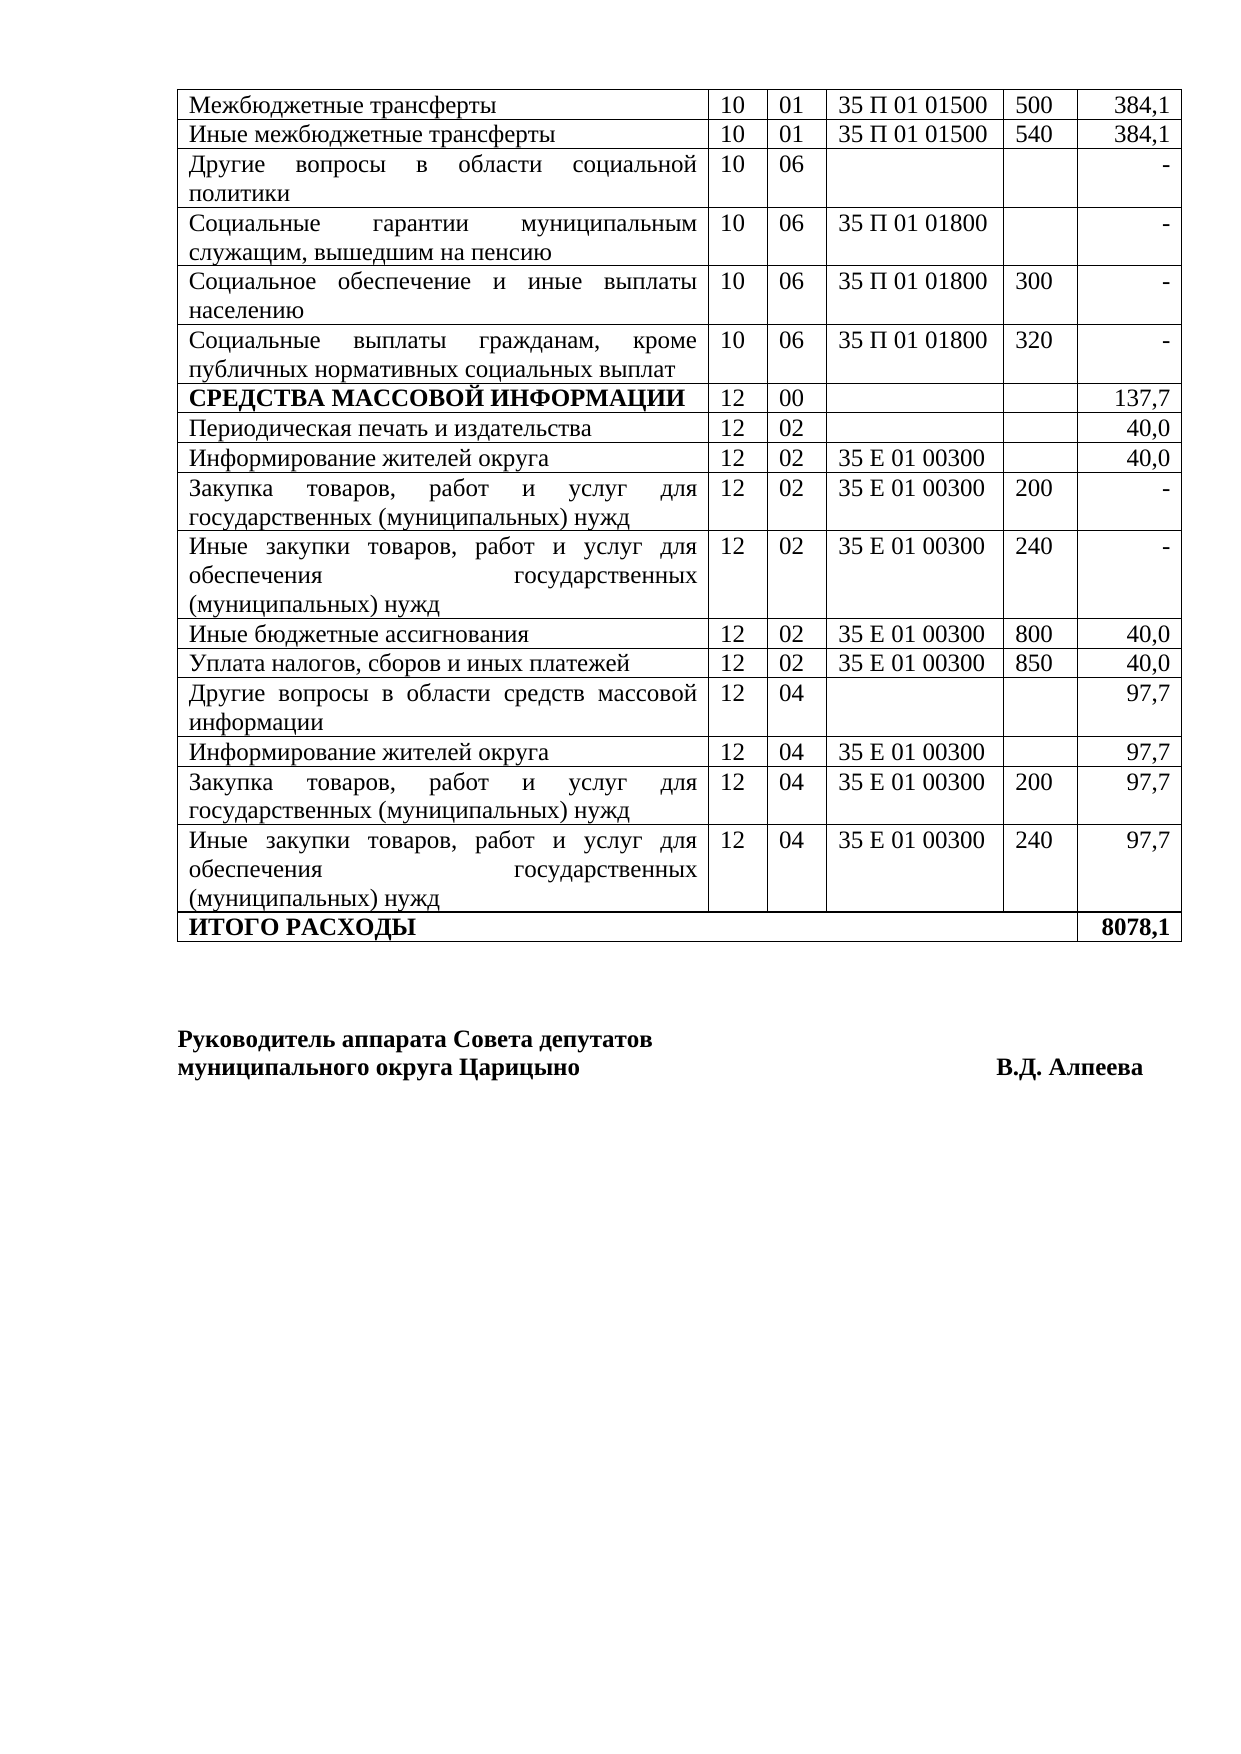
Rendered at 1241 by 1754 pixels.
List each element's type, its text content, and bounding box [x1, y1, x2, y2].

table_cell 35 Е 01 00300 [827, 619, 1003, 647]
table_cell [827, 678, 1003, 736]
table_cell 35 Е 01 00300 [827, 825, 1003, 911]
table_cell 384,1 [1078, 120, 1181, 148]
table_cell 12 [709, 649, 767, 677]
table_cell 04 [768, 737, 826, 766]
table_cell - [1078, 473, 1181, 530]
table_cell [1004, 443, 1077, 472]
table_cell СРЕДСТВА МАССОВОЙ ИНФОРМАЦИИ [178, 384, 708, 412]
table_cell 850 [1004, 649, 1077, 677]
table_cell 35 Е 01 00300 [827, 473, 1003, 530]
table_cell 04 [768, 825, 826, 911]
table_cell 01 [768, 120, 826, 148]
table_cell [827, 384, 1003, 412]
table_cell 06 [768, 266, 826, 324]
table_cell 01 [768, 90, 826, 118]
table_cell Иные бюджетные ассигнования [178, 619, 708, 647]
table_cell Закупка товаров, работ и услуг для государственных (муниципальных) нужд [178, 473, 708, 530]
table_cell 02 [768, 443, 826, 472]
table_cell Закупка товаров, работ и услуг для государственных (муниципальных) нужд [178, 767, 708, 824]
table_cell 12 [709, 531, 767, 618]
table_cell 8078,1 [1078, 913, 1181, 941]
table_cell 10 [709, 120, 767, 148]
table_cell 35 П 01 01500 [827, 90, 1003, 118]
table_cell 12 [709, 384, 767, 412]
table_cell Социальное обеспечение и иные выплаты населению [178, 266, 708, 324]
table_cell 00 [768, 384, 826, 412]
table_cell [827, 413, 1003, 442]
table_cell 10 [709, 266, 767, 324]
table_cell 40,0 [1078, 619, 1181, 647]
table_cell 40,0 [1078, 443, 1181, 472]
table_cell 12 [709, 678, 767, 736]
table_cell 40,0 [1078, 649, 1181, 677]
table_cell [1004, 678, 1077, 736]
table_cell 540 [1004, 120, 1077, 148]
table_cell 12 [709, 767, 767, 824]
table_cell 35 Е 01 00300 [827, 443, 1003, 472]
table_cell 800 [1004, 619, 1077, 647]
table_cell - [1078, 208, 1181, 265]
table_cell ИТОГО РАСХОДЫ [178, 913, 1077, 941]
text Руководитель аппарата Совета депутатов муниципального округа Царицыно В.Д. Алпеева [177, 1024, 1152, 1081]
table_cell 04 [768, 767, 826, 824]
table_cell 35 П 01 01800 [827, 266, 1003, 324]
table_cell 35 П 01 01800 [827, 325, 1003, 382]
table_cell Иные закупки товаров, работ и услуг для обеспечения государственных (муниципальных) нужд [178, 531, 708, 618]
table_cell 200 [1004, 473, 1077, 530]
table_cell 300 [1004, 266, 1077, 324]
table_cell 35 Е 01 00300 [827, 737, 1003, 766]
table_cell 12 [709, 443, 767, 472]
table_cell [1004, 737, 1077, 766]
table_cell 97,7 [1078, 737, 1181, 766]
table_cell 02 [768, 619, 826, 647]
table_cell 12 [709, 413, 767, 442]
table_cell - [1078, 149, 1181, 207]
table_cell Другие вопросы в области средств массовой информации [178, 678, 708, 736]
table_cell 06 [768, 149, 826, 207]
table_cell [1004, 208, 1077, 265]
table_cell 97,7 [1078, 767, 1181, 824]
table_cell 12 [709, 737, 767, 766]
table_cell 12 [709, 825, 767, 911]
table_cell Социальные выплаты гражданам, кроме публичных нормативных социальных выплат [178, 325, 708, 382]
table_cell 384,1 [1078, 90, 1181, 118]
table_cell 06 [768, 208, 826, 265]
table_cell 320 [1004, 325, 1077, 382]
table_cell 02 [768, 413, 826, 442]
table_cell Информирование жителей округа [178, 737, 708, 766]
table_cell [1004, 149, 1077, 207]
table_cell 137,7 [1078, 384, 1181, 412]
table_cell [1004, 413, 1077, 442]
table_cell 240 [1004, 825, 1077, 911]
table_cell 06 [768, 325, 826, 382]
table_cell 12 [709, 619, 767, 647]
table_cell Иные закупки товаров, работ и услуг для обеспечения государственных (муниципальных) нужд [178, 825, 708, 911]
table_cell 35 Е 01 00300 [827, 767, 1003, 824]
table_cell 97,7 [1078, 678, 1181, 736]
table_cell Межбюджетные трансферты [178, 90, 708, 118]
table_cell 10 [709, 90, 767, 118]
table_cell 35 Е 01 00300 [827, 649, 1003, 677]
table_cell [1004, 384, 1077, 412]
table_cell 04 [768, 678, 826, 736]
table_cell Другие вопросы в области социальной политики [178, 149, 708, 207]
table_cell - [1078, 266, 1181, 324]
table_cell 12 [709, 473, 767, 530]
table_cell 02 [768, 531, 826, 618]
table_cell 200 [1004, 767, 1077, 824]
table_cell 35 Е 01 00300 [827, 531, 1003, 618]
table_cell 02 [768, 649, 826, 677]
table_cell Социальные гарантии муниципальным служащим, вышедшим на пенсию [178, 208, 708, 265]
table_cell 500 [1004, 90, 1077, 118]
table_cell 10 [709, 149, 767, 207]
table_cell 40,0 [1078, 413, 1181, 442]
table_cell 35 П 01 01500 [827, 120, 1003, 148]
table_cell 10 [709, 325, 767, 382]
table_cell - [1078, 325, 1181, 382]
table_cell 35 П 01 01800 [827, 208, 1003, 265]
table_cell Периодическая печать и издательства [178, 413, 708, 442]
table_cell 240 [1004, 531, 1077, 618]
table_cell 97,7 [1078, 825, 1181, 911]
table_cell Уплата налогов, сборов и иных платежей [178, 649, 708, 677]
table_cell - [1078, 531, 1181, 618]
table_cell 02 [768, 473, 826, 530]
table_cell Информирование жителей округа [178, 443, 708, 472]
table_cell 10 [709, 208, 767, 265]
table_cell Иные межбюджетные трансферты [178, 120, 708, 148]
table_cell [827, 149, 1003, 207]
